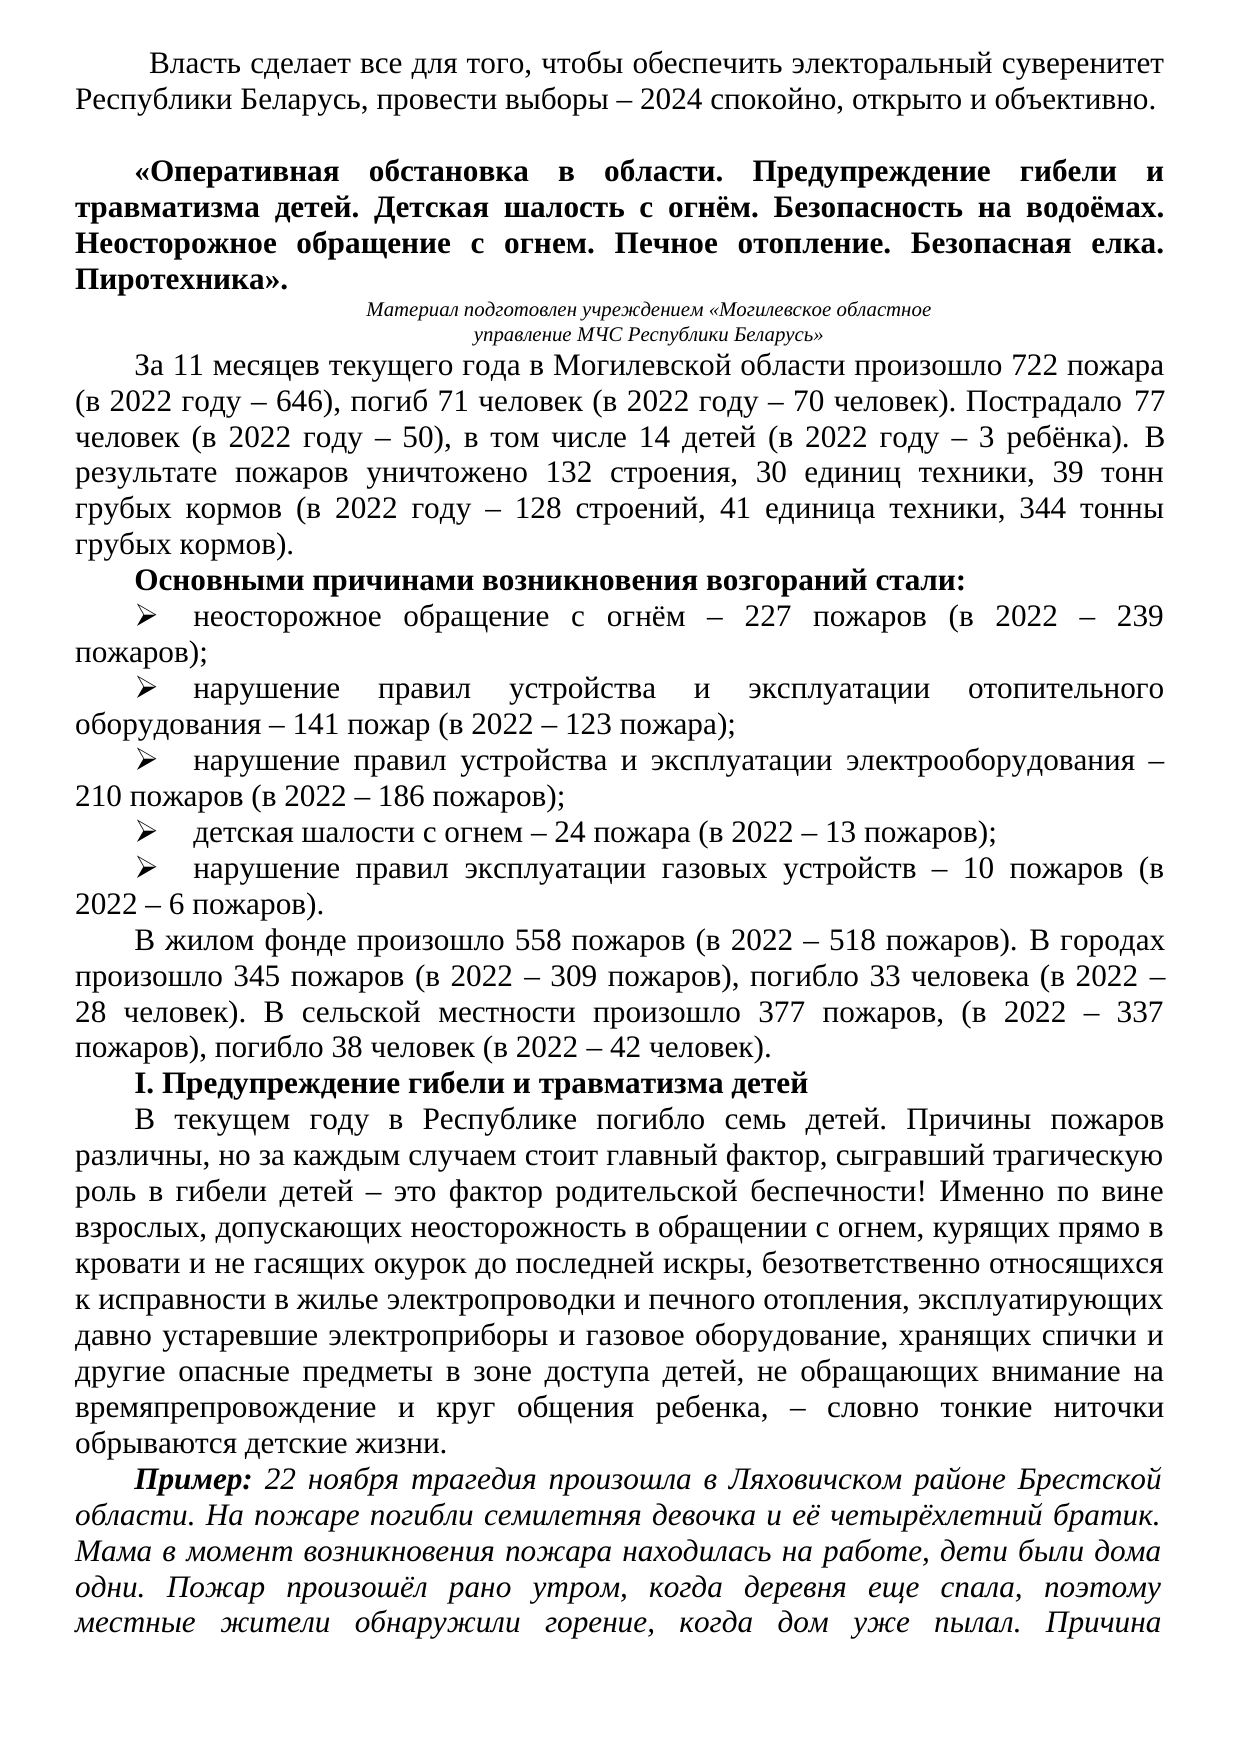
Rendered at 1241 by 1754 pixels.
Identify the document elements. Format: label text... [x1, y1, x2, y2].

text За 11 месяцев текущего года в Могилевской области произошло 722 пожара (в 2022 году – 646), погиб 71 человек (в 2022 году – 70 человек). Пострадало 77 человек (в 2022 году – 50), в том числе 14 детей (в 2022 году – 3 ребёнка). В результате пожаров уничтожено 132 строения, 30 единиц техники, 39 тонн грубых кормов (в 2022 году – 128 строений, 41 единица техники, 344 тонны грубых кормов). [75, 346, 1165, 562]
list детская шалости с огнем – 24 пожара (в 2022 – 13 пожаров); [75, 813, 1165, 849]
list нарушение правил эксплуатации газовых устройств – 10 пожаров (в 2022 – 6 пожаров). [75, 849, 1165, 921]
text I. Предупреждение гибели и травматизма детей [75, 1065, 1165, 1101]
list нарушение правил устройства и эксплуатации электрооборудования – 210 пожаров (в 2022 – 186 пожаров); [75, 741, 1165, 813]
text Основными причинами возникновения возгораний стали: [75, 562, 1165, 597]
text Власть сделает все для того, чтобы обеспечить электоральный суверенитет Республики Беларусь, провести выборы – 2024 спокойно, открыто и объективно. [75, 44, 1165, 116]
text В текущем году в Республике погибло семь детей. Причины пожаров различны, но за каждым случаем стоит главный фактор, сыгравший трагическую роль в гибели детей – это фактор родительской беспечности! Именно по вине взрослых, допускающих неосторожность в обращении с огнем, курящих прямо в кровати и не гасящих окурок до последней искры, безответственно относящихся к исправности в жилье электропроводки и печного отопления, эксплуатирующих давно устаревшие электроприборы и газовое оборудование, хранящих спички и другие опасные предметы в зоне доступа детей, не обращающих внимание на времяпрепровождение и круг общения ребенка, – словно тонкие ниточки обрываются детские жизни. [75, 1101, 1165, 1460]
text Материал подготовлен учреждением «Могилевское областное [75, 296, 1165, 321]
list неосторожное обращение с огнём – 227 пожаров (в 2022 – 239 пожаров); [75, 597, 1165, 669]
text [75, 1460, 1165, 1640]
list нарушение правил устройства и эксплуатации отопительного оборудования – 141 пожар (в 2022 – 123 пожара); [75, 669, 1165, 741]
text «Оперативная обстановка в области. Предупреждение гибели и травматизма детей. Детская шалость с огнём. Безопасность на водоёмах. Неосторожное обращение с огнем. Печное отопление. Безопасная елка. Пиротехника». [75, 152, 1165, 296]
list В жилом фонде произошло 558 пожаров (в 2022 – 518 пожаров). В городах произошло 345 пожаров (в 2022 – 309 пожаров), погибло 33 человека (в 2022 – 28 человек). В сельской местности произошло 377 пожаров, (в 2022 – 337 пожаров), погибло 38 человек (в 2022 – 42 человек). [75, 921, 1165, 1065]
text управление МЧС Республики Беларусь» [75, 321, 1165, 346]
